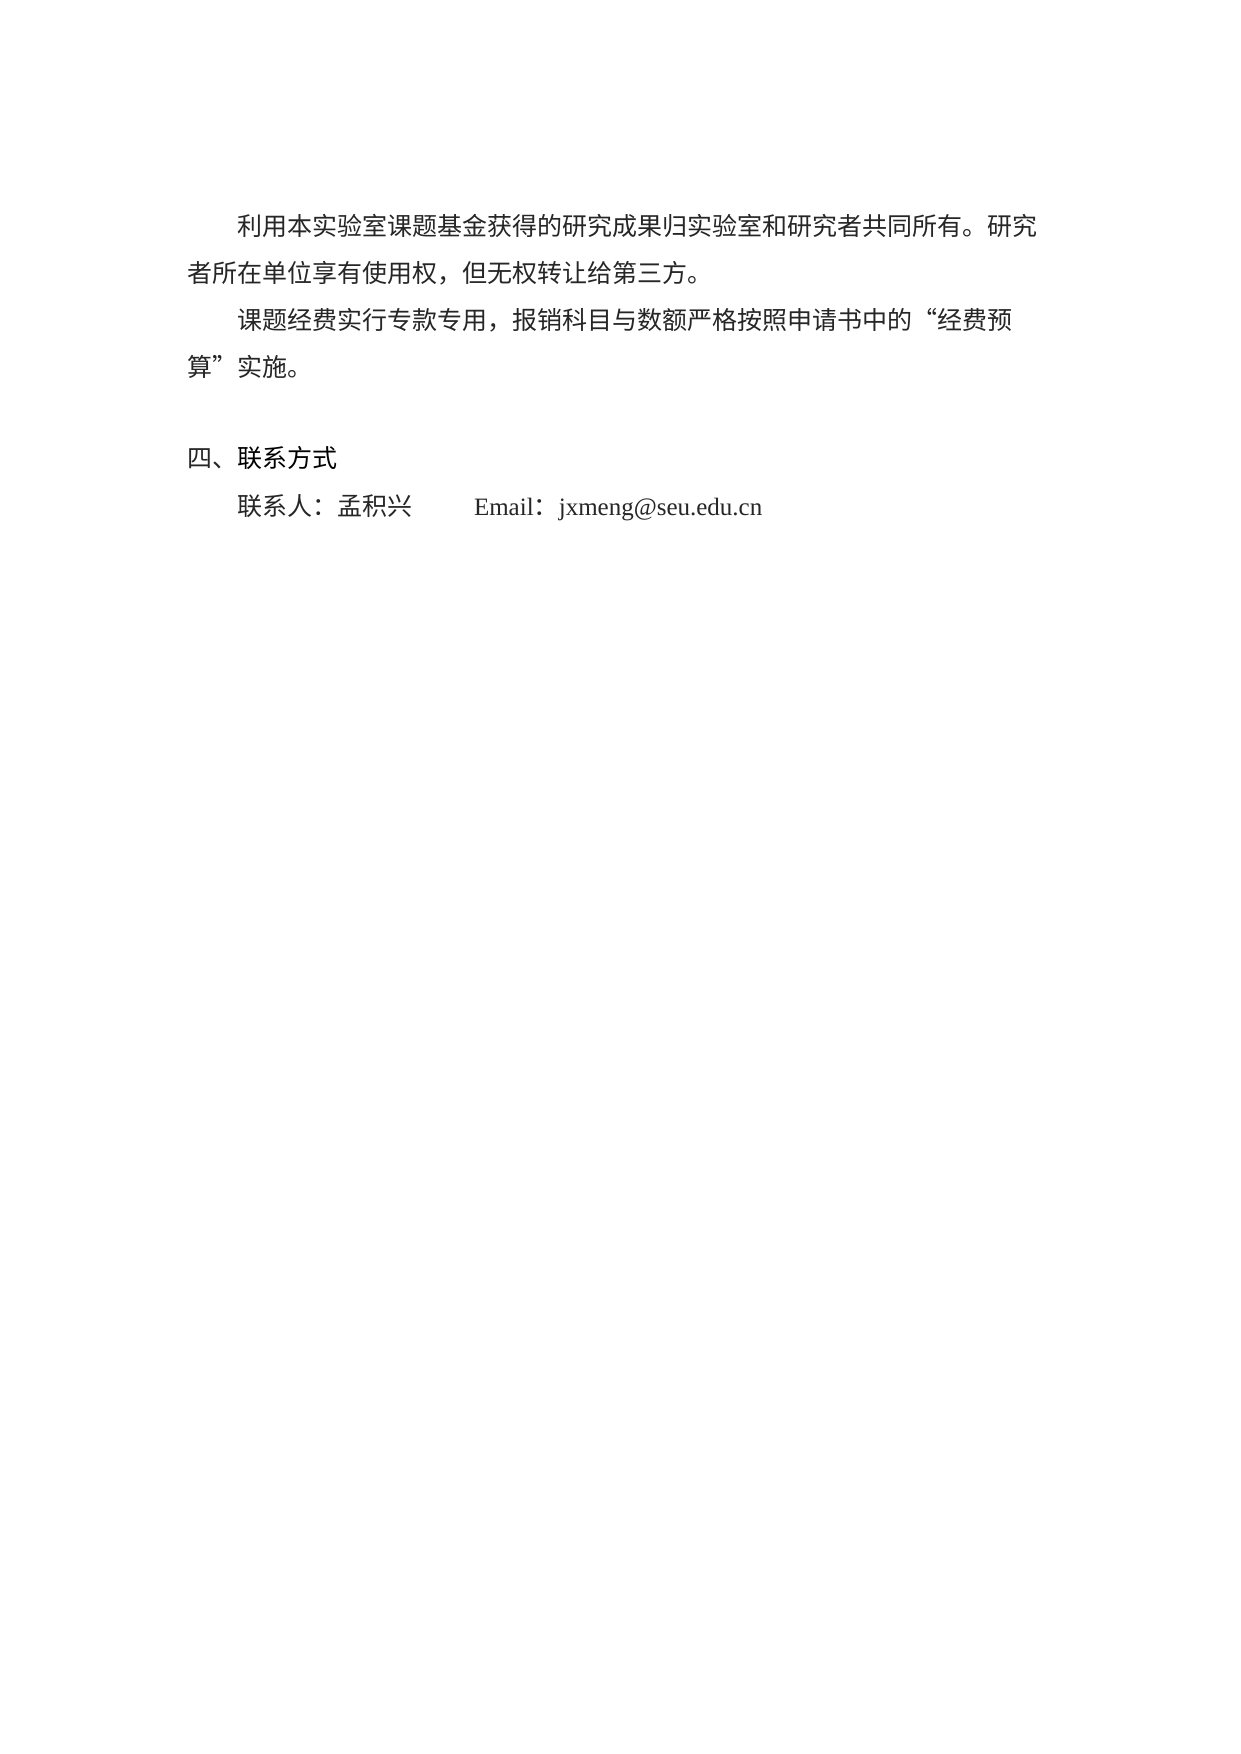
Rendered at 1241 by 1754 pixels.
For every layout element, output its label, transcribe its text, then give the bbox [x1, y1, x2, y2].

text 四、联系方式 [187, 439, 1053, 475]
text 课题经费实行专款专用，报销科目与数额严格按照申请书中的“经费预算”实施。 [187, 300, 1053, 384]
text 联系人：孟积兴 Email：jxmeng@seu.edu.cn [187, 486, 1053, 522]
text 利用本实验室课题基金获得的研究成果归实验室和研究者共同所有。研究者所在单位享有使用权，但无权转让给第三方。 [187, 206, 1053, 289]
